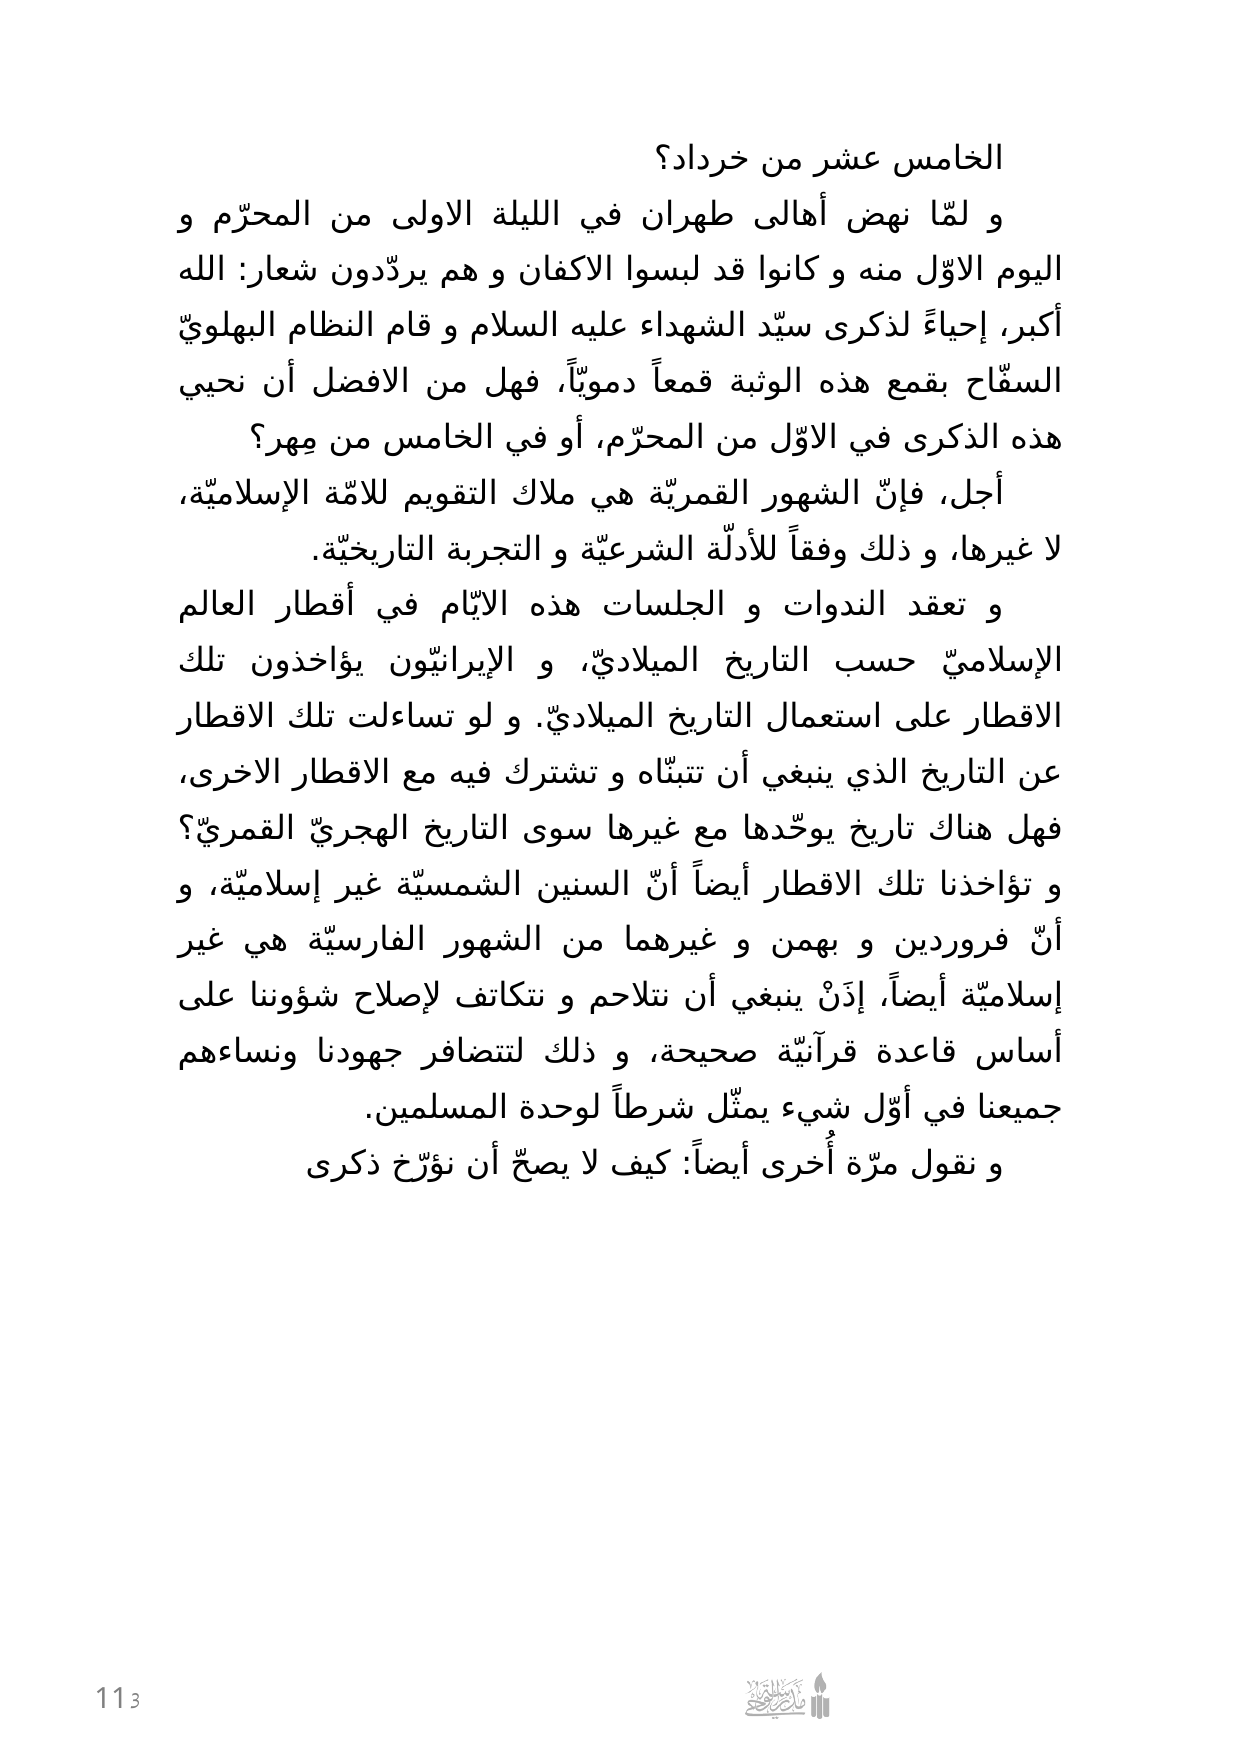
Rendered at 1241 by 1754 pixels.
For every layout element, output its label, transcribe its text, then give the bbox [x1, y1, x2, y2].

text و لمّا نهض أهالى طهران في الليلة الاولى من المحرّم و اليوم الاوّل منه و كانوا قد لبسوا الاكفان و هم يردّدون شعار: الله أكبر، إحياءً لذكرى سيّد الشهداء عليه السلام و قام النظام البهلويّ السفّاح بقمع هذه الوثبة قمعاً دمويّاً، فهل من الافضل أن نحيي هذه الذكرى في الاوّل من المحرّم، أو في الخامس من مِهر؟ [177, 192, 1063, 471]
text أجل، فإنّ الشهور القمريّة هي ملاك التقويم للامّة الإسلاميّة، لا غيرها، و ذلك وفقاً للأدلّة الشرعيّة و التجربة التاريخيّة. [177, 471, 1063, 582]
picture [745, 1672, 830, 1719]
text و تعقد الندوات و الجلسات هذه الايّام في أقطار العالم الإسلاميّ حسب التاريخ الميلاديّ، و الإيرانيّون يؤاخذون تلك الاقطار على استعمال التاريخ الميلاديّ. و لو تساءلت تلك الاقطار عن التاريخ الذي ينبغي أن تتبنّاه و تشترك فيه مع الاقطار الاخرى، فهل هناك تاريخ يوحّدها مع غيرها سوى التاريخ الهجريّ القمريّ؟ و تؤاخذنا تلك الاقطار أيضاً أنّ السنين الشمسيّة غير إسلاميّة، و أنّ فروردين و بهمن و غيرهما من الشهور الفارسيّة هي غير إسلاميّة أيضاً، إذَنْ ينبغي أن نتلاحم و نتكاتف لإصلاح شؤوننا على أساس قاعدة قرآنيّة صحيحة، و ذلك لتتضافر جهودنا ونساءهم جميعنا في أوّل شي‏ء يمثّل شرطاً لوحدة المسلمين. [177, 582, 1063, 1141]
text و نقول مرّة أُخرى أيضاً: كيف لا يصحّ أن نؤرّخ ذكرى‏ [177, 1141, 1063, 1197]
text الخامس عشر من خرداد؟ [177, 136, 1063, 192]
